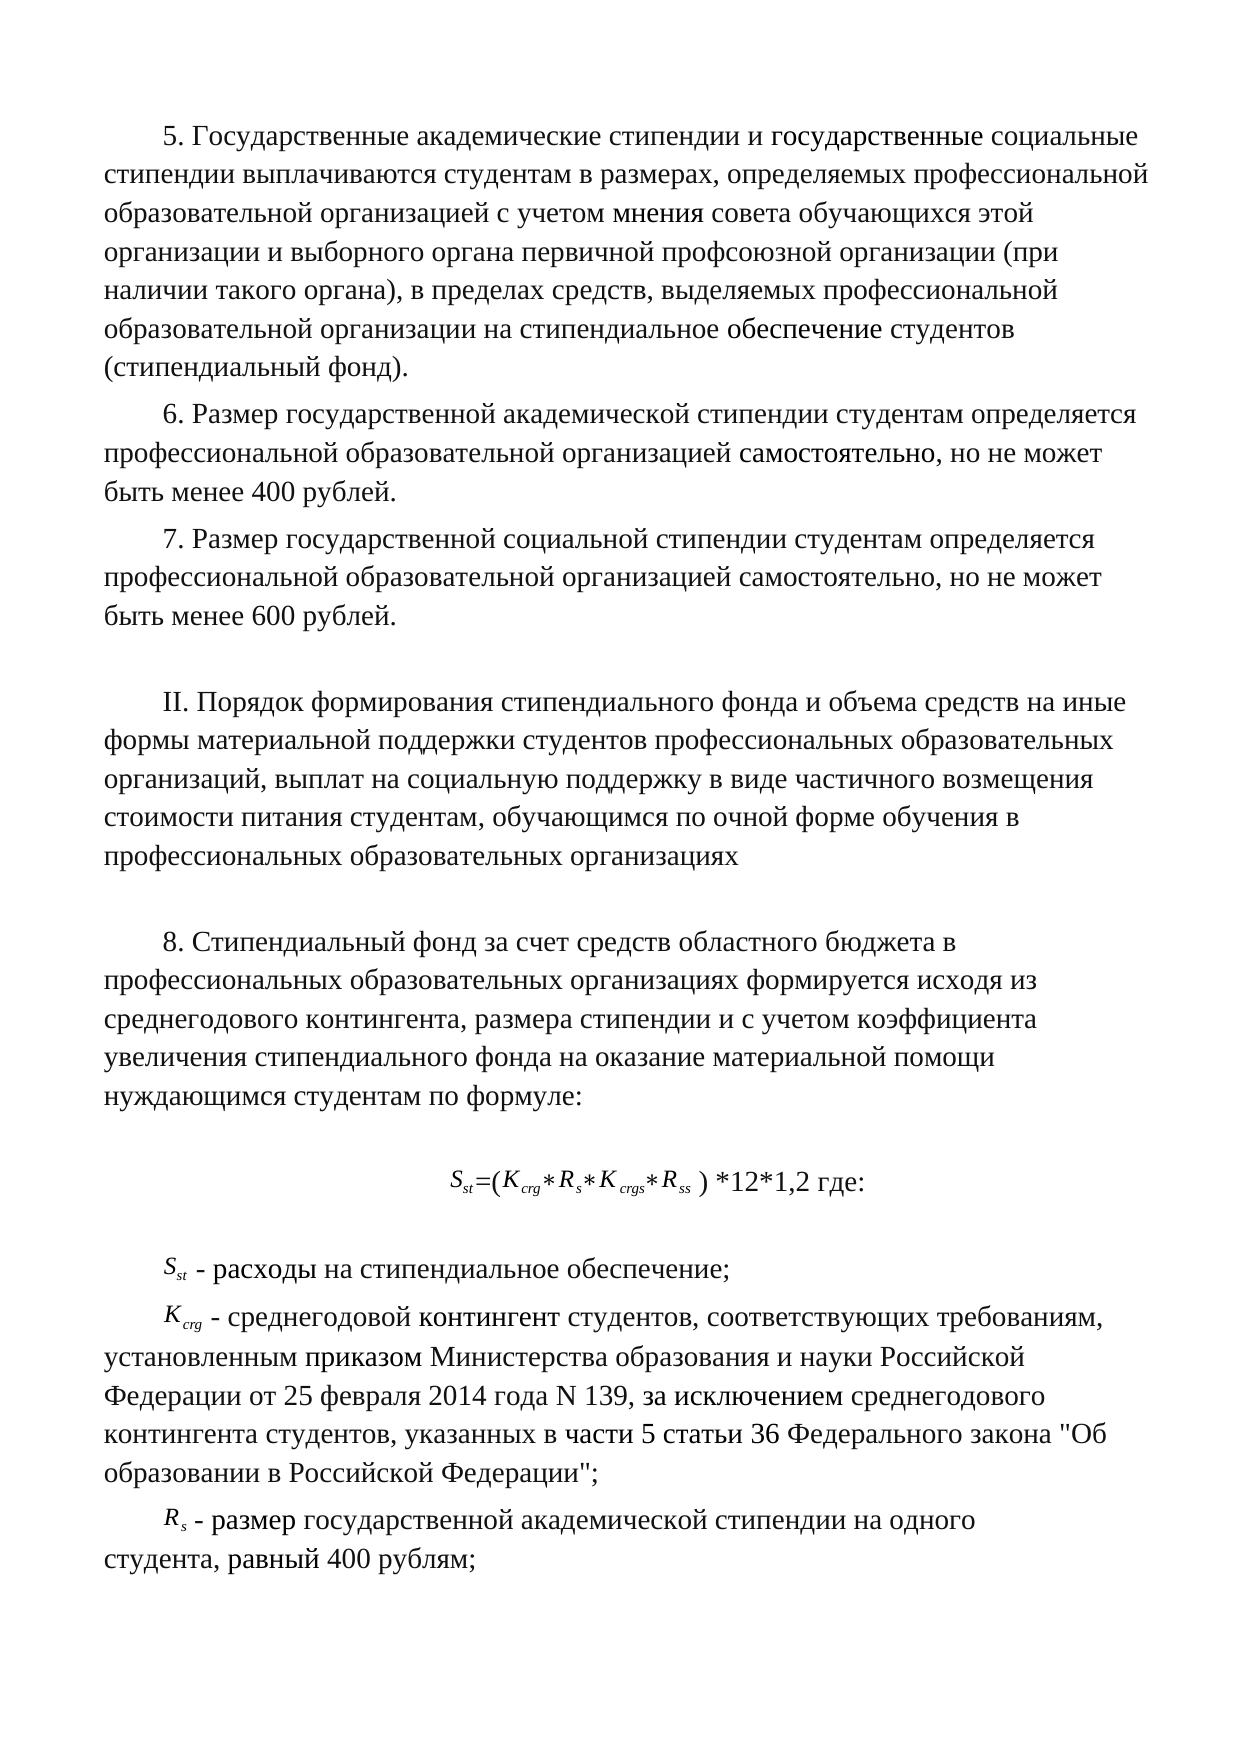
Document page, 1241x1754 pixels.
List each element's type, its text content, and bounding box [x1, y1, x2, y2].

text 6. Размер государственной академической стипендии студентам определяется профессиональной образовательной организацией самостоятельно, но не может быть менее 400 рублей. [103, 397, 1152, 507]
text - размер государственной академической стипендии на одного студента, равный 400 рублям; [103, 1502, 1152, 1575]
text =( ) *12*1,2 где: [103, 1164, 1152, 1199]
text 5. Государственные академические стипендии и государственные социальные стипендии выплачиваются студентам в размерах, определяемых профессиональной образовательной организацией с учетом мнения совета обучающихся этой организации и выборного органа первичной профсоюзной организации (при наличии такого органа), в пределах средств, выделяемых профессиональной образовательной организации на стипендиальное обеспечение студентов (стипендиальный фонд). [103, 118, 1152, 383]
text 8. Стипендиальный фонд за счет средств областного бюджета в профессиональных образовательных организациях формируется исходя из среднегодового контингента, размера стипендии и с учетом коэффициента увеличения стипендиального фонда на оказание материальной помощи нуждающимся студентам по формуле: [103, 924, 1152, 1112]
text - среднегодовой контингент студентов, соответствующих требованиям, установленным приказом Министерства образования и науки Российской Федерации от 25 февраля 2014 года N 139, за исключением среднегодового контингента студентов, указанных в части 5 статьи 36 Федерального закона "Об образовании в Российской Федерации"; [103, 1299, 1152, 1488]
text 7. Размер государственной социальной стипендии студентам определяется профессиональной образовательной организацией самостоятельно, но не может быть менее 600 рублей. [103, 521, 1152, 632]
text II. Порядок формирования стипендиального фонда и объема средств на иные формы материальной поддержки студентов профессиональных образовательных организаций, выплат на социальную поддержку в виде частичного возмещения стоимости питания студентам, обучающимся по очной форме обучения в профессиональных образовательных организациях [103, 684, 1152, 872]
text - расходы на стипендиальное обеспечение; [103, 1251, 1152, 1286]
